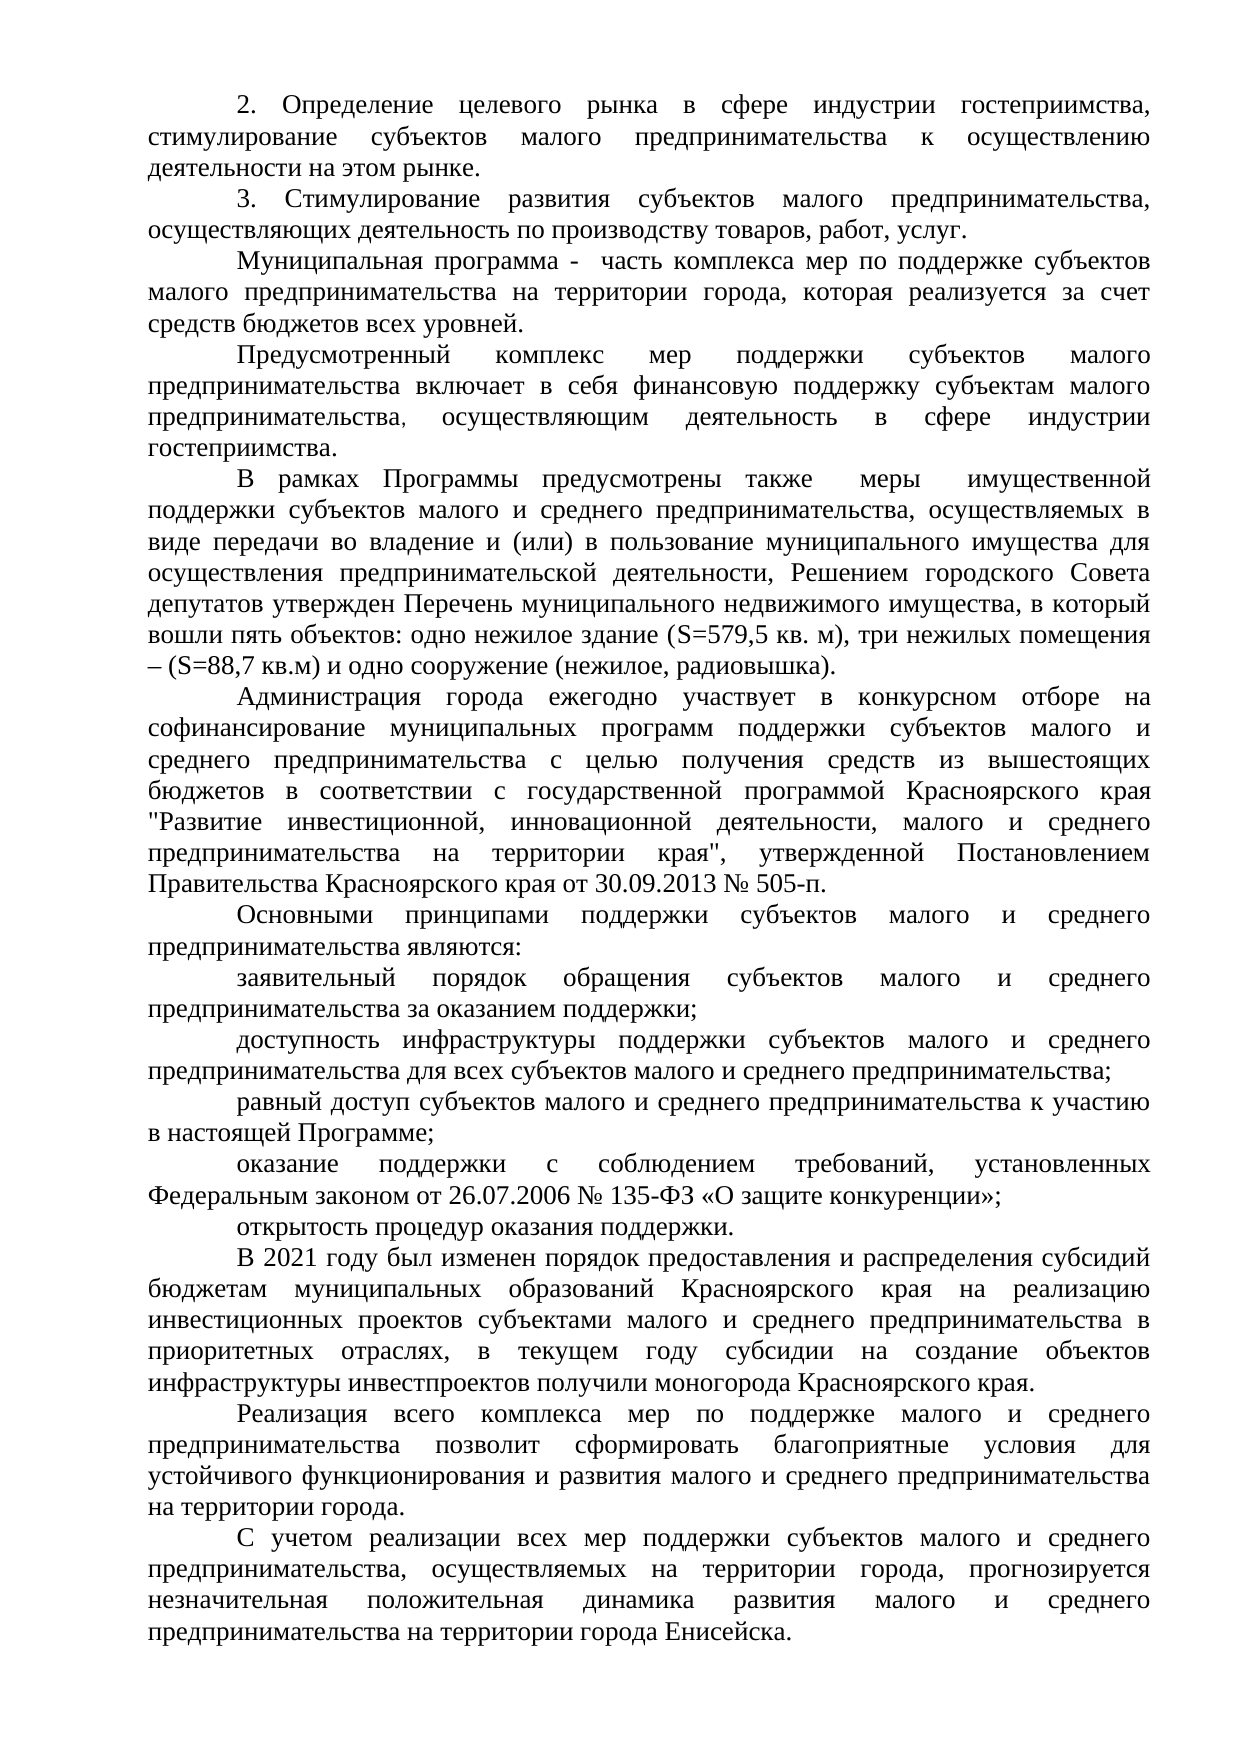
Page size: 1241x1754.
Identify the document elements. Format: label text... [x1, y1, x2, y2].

text 3. Стимулирование развития субъектов малого предпринимательства, осуществляющих деятельность по производству товаров, работ, услуг. [148, 182, 1152, 244]
text оказание поддержки с соблюдением требований, установленных Федеральным законом от 26.07.2006 № 135-ФЗ «О защите конкуренции»; [148, 1148, 1152, 1210]
text открытость процедур оказания поддержки. [148, 1210, 1152, 1241]
text Предусмотренный комплекс мер поддержки субъектов малого предпринимательства включает в себя финансовую поддержку субъектам малого предпринимательства, осуществляющим деятельность в сфере индустрии гостеприимства. [148, 338, 1152, 462]
text Администрация города ежегодно участвует в конкурсном отборе на софинансирование муниципальных программ поддержки субъектов малого и среднего предпринимательства с целью получения средств из вышестоящих бюджетов в соответствии с государственной программой Красноярского края "Развитие инвестиционной, инновационной деятельности, малого и среднего предпринимательства на территории края", утвержденной Постановлением Правительства Красноярского края от 30.09.2013 № 505-п. [148, 680, 1152, 898]
text Реализация всего комплекса мер по поддержке малого и среднего предпринимательства позволит сформировать благоприятные условия для устойчивого функционирования и развития малого и среднего предпринимательства на территории города. [148, 1397, 1152, 1521]
text Муниципальная программа - часть комплекса мер по поддержке субъектов малого предпринимательства на территории города, которая реализуется за счет средств бюджетов всех уровней. [148, 244, 1152, 338]
text 2. Определение целевого рынка в сфере индустрии гостеприимства, стимулирование субъектов малого предпринимательства к осуществлению деятельности на этом рынке. [148, 89, 1152, 182]
text С учетом реализации всех мер поддержки субъектов малого и среднего предпринимательства, осуществляемых на территории города, прогнозируется незначительная положительная динамика развития малого и среднего предпринимательства на территории города Енисейска. [148, 1521, 1152, 1646]
text В рамках Программы предусмотрены также меры имущественной поддержки субъектов малого и среднего предпринимательства, осуществляемых в виде передачи во владение и (или) в пользование муниципального имущества для осуществления предпринимательской деятельности, Решением городского Совета депутатов утвержден Перечень муниципального недвижимого имущества, в который вошли пять объектов: одно нежилое здание (S=579,5 кв. м), три нежилых помещения – (S=88,7 кв.м) и одно сооружение (нежилое, радиовышка). [148, 462, 1152, 680]
text доступность инфраструктуры поддержки субъектов малого и среднего предпринимательства для всех субъектов малого и среднего предпринимательства; [148, 1023, 1152, 1085]
text В 2021 году был изменен порядок предоставления и распределения субсидий бюджетам муниципальных образований Красноярского края на реализацию инвестиционных проектов субъектами малого и среднего предпринимательства в приоритетных отраслях, в текущем году субсидии на создание объектов инфраструктуры инвестпроектов получили моногорода Красноярского края. [148, 1241, 1152, 1397]
text заявительный порядок обращения субъектов малого и среднего предпринимательства за оказанием поддержки; [148, 961, 1152, 1023]
text Основными принципами поддержки субъектов малого и среднего предпринимательства являются: [148, 898, 1152, 961]
text равный доступ субъектов малого и среднего предпринимательства к участию в настоящей Программе; [148, 1085, 1152, 1148]
